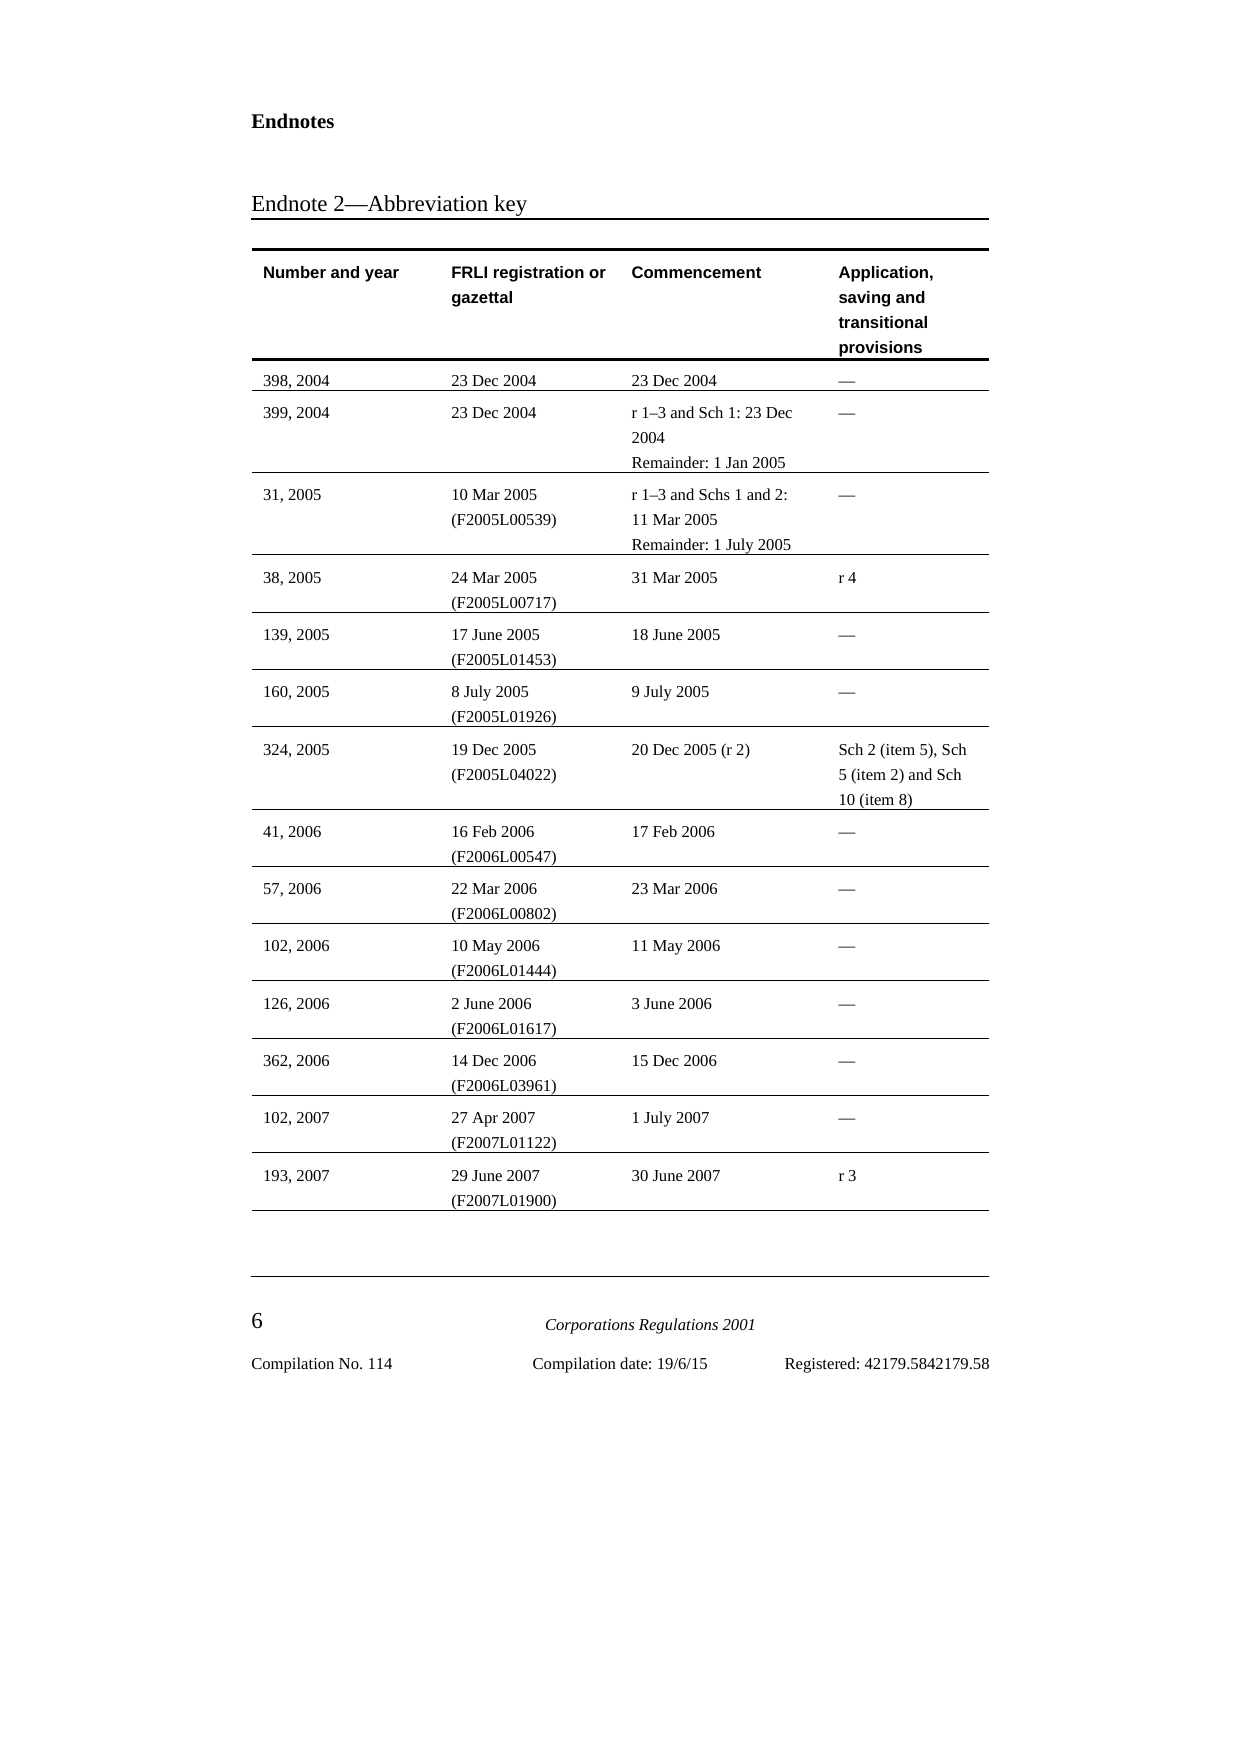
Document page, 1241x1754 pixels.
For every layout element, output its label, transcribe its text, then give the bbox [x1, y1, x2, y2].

table_cell 23 Dec 2004 [440, 361, 620, 390]
table_header Number and year [252, 251, 440, 357]
table_cell — [827, 361, 989, 390]
table_cell 3 June 2006 [620, 981, 827, 1038]
table_cell 23 Dec 2004 [440, 391, 620, 472]
table_cell 16 Feb 2006 (F2006L00547) [440, 810, 620, 866]
table_cell 160, 2005 [252, 670, 440, 726]
table_cell 324, 2005 [252, 727, 440, 808]
table_cell 18 June 2005 [620, 613, 827, 669]
table_cell — [827, 1096, 989, 1152]
table_cell — [827, 1039, 989, 1095]
table_cell 31, 2005 [252, 473, 440, 554]
table_cell 10 May 2006 (F2006L01444) [440, 924, 620, 980]
table_cell 8 July 2005 (F2005L01926) [440, 670, 620, 726]
table_cell 102, 2007 [252, 1096, 440, 1152]
table_cell Sch 2 (item 5), Sch 5 (item 2) and Sch 10 (item 8) [827, 727, 989, 808]
table_cell 102, 2006 [252, 924, 440, 980]
table_cell 2 June 2006 (F2006L01617) [440, 981, 620, 1038]
table_cell r 1–3 and Schs 1 and 2: 11 Mar 2005 Remainder: 1 July 2005 [620, 473, 827, 554]
table_cell 20 Dec 2005 (r 2) [620, 727, 827, 808]
table_cell 139, 2005 [252, 613, 440, 669]
table_cell 1 July 2007 [620, 1096, 827, 1152]
table_header Commencement [620, 251, 827, 357]
table_cell 24 Mar 2005 (F2005L00717) [440, 555, 620, 612]
table_cell — [827, 473, 989, 554]
table_cell — [827, 867, 989, 923]
table_cell 30 June 2007 [620, 1153, 827, 1209]
table_cell 15 Dec 2006 [620, 1039, 827, 1095]
table_cell 399, 2004 [252, 391, 440, 472]
table_cell 126, 2006 [252, 981, 440, 1038]
table_cell 23 Mar 2006 [620, 867, 827, 923]
table_cell 398, 2004 [252, 361, 440, 390]
table_cell 31 Mar 2005 [620, 555, 827, 612]
table_cell 362, 2006 [252, 1039, 440, 1095]
table_cell r 1–3 and Sch 1: 23 Dec 2004 Remainder: 1 Jan 2005 [620, 391, 827, 472]
table_cell r 3 [827, 1153, 989, 1209]
table_cell 57, 2006 [252, 867, 440, 923]
table_header FRLI registration or gazettal [440, 251, 620, 357]
table_header Application, saving and transitional provisions [827, 251, 989, 357]
table_cell 17 Feb 2006 [620, 810, 827, 866]
table_cell — [827, 810, 989, 866]
table_cell 14 Dec 2006 (F2006L03961) [440, 1039, 620, 1095]
table_cell 11 May 2006 [620, 924, 827, 980]
table_cell — [827, 391, 989, 472]
table_cell — [827, 670, 989, 726]
table_cell 10 Mar 2005 (F2005L00539) [440, 473, 620, 554]
table_cell — [827, 981, 989, 1038]
table_cell — [827, 924, 989, 980]
table_cell 19 Dec 2005 (F2005L04022) [440, 727, 620, 808]
table_cell r 4 [827, 555, 989, 612]
table_cell 17 June 2005 (F2005L01453) [440, 613, 620, 669]
table_cell — [827, 613, 989, 669]
table_cell 193, 2007 [252, 1153, 440, 1209]
table_cell 41, 2006 [252, 810, 440, 866]
table_cell 23 Dec 2004 [620, 361, 827, 390]
table_cell 27 Apr 2007 (F2007L01122) [440, 1096, 620, 1152]
table_cell 38, 2005 [252, 555, 440, 612]
table_cell 22 Mar 2006 (F2006L00802) [440, 867, 620, 923]
table_cell 9 July 2005 [620, 670, 827, 726]
table_cell 29 June 2007 (F2007L01900) [440, 1153, 620, 1209]
